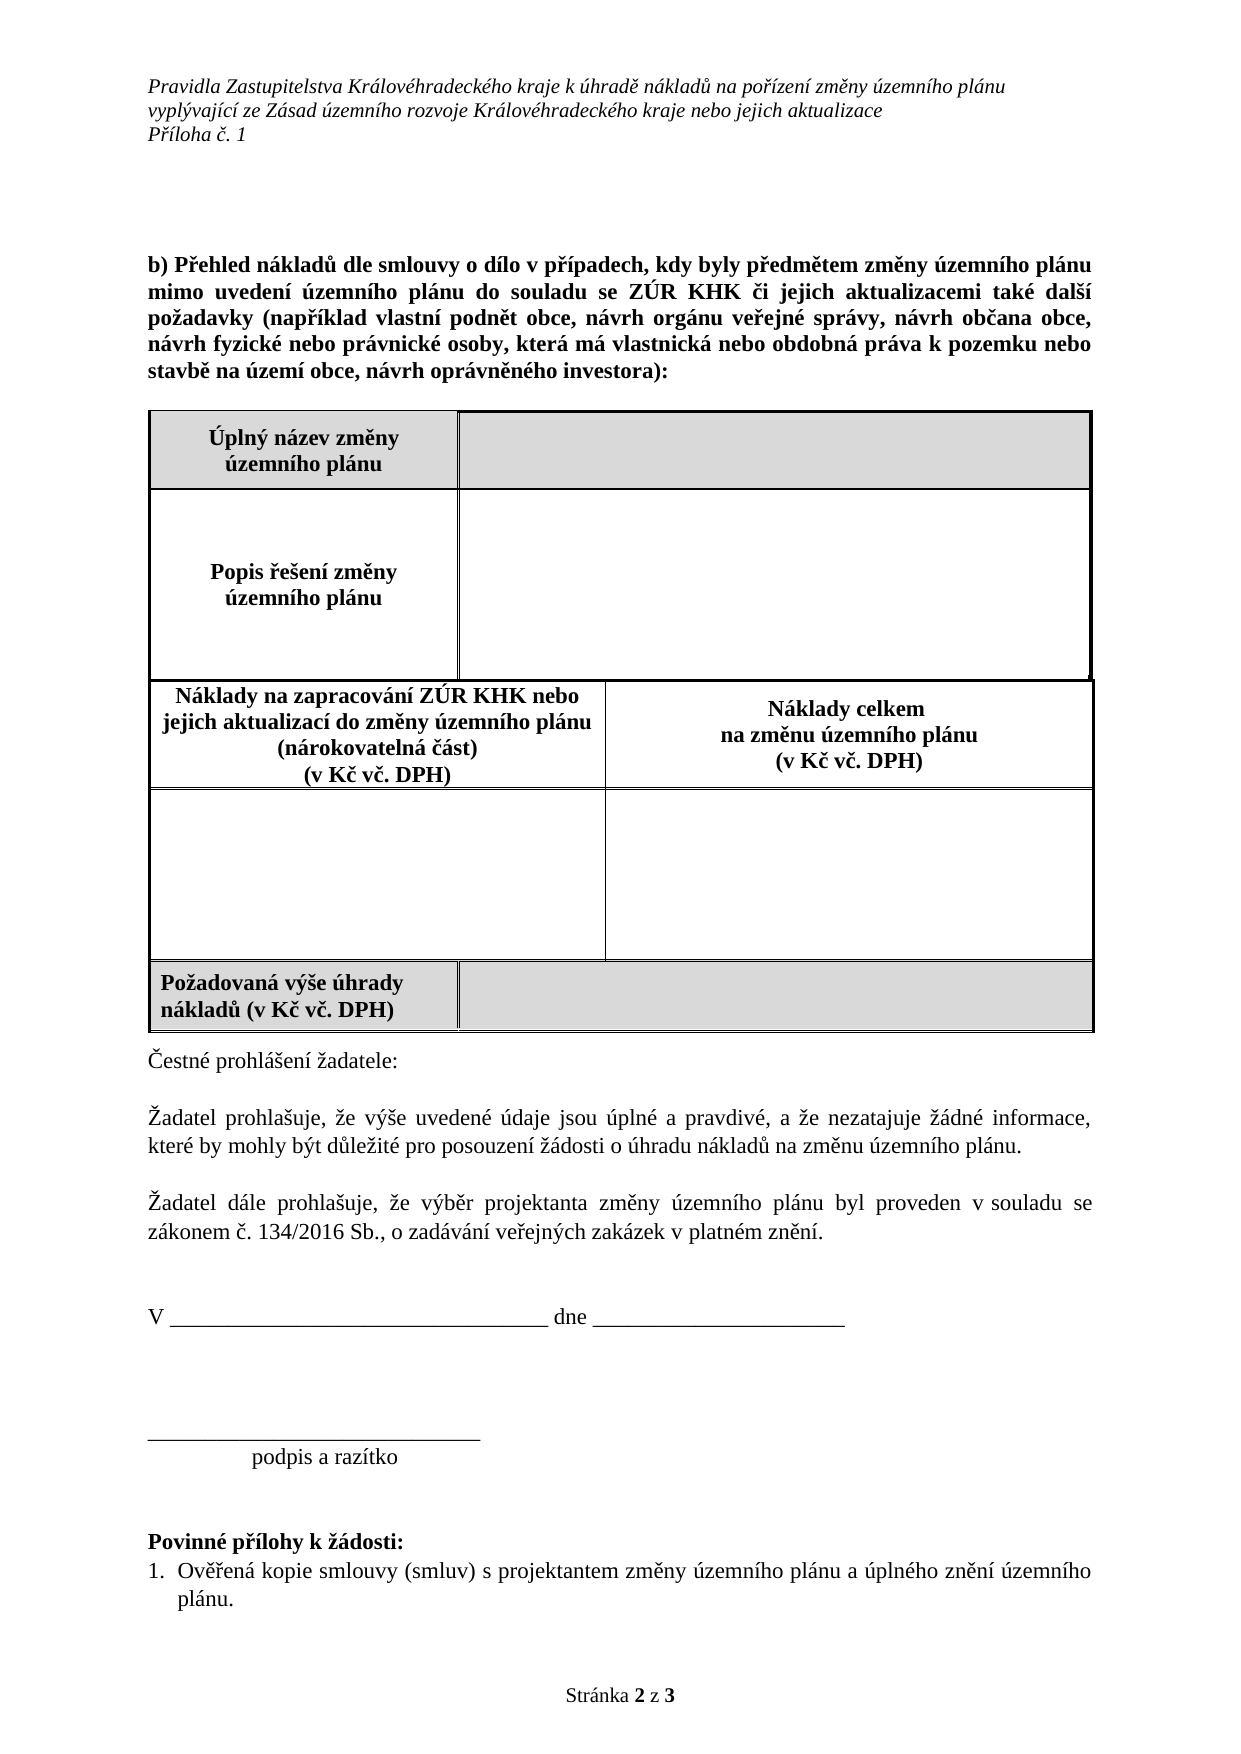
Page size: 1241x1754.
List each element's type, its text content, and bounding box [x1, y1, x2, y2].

list Ověřená kopie smlouvy (smluv) s projektantem změny územního plánu a úplného znění územního plánu. [148, 1557, 1093, 1612]
text Žadatel dále prohlašuje, že výběr projektanta změny územního plánu byl proveden v souladu se zákonem č. 134/2016 Sb., o zadávání veřejných zakázek v platném znění. [148, 1189, 1093, 1244]
table_cell [151, 790, 605, 959]
table_cell [606, 790, 1092, 959]
table_cell Požadovaná výše úhrady nákladů (v Kč vč. DPH) [151, 962, 458, 1029]
text Povinné přílohy k žádosti: [148, 1528, 1093, 1555]
text V _________________________________ dne ______________________ [148, 1303, 1093, 1329]
text Žadatel prohlašuje, že výše uvedené údaje jsou úplné a pravdivé, a že nezatajuje žádné informace, které by mohly být důležité pro posouzení žádosti o úhradu nákladů na změnu územního plánu. [148, 1104, 1093, 1159]
text Čestné prohlášení žadatele: [148, 1047, 1093, 1073]
text b) Přehled nákladů dle smlouvy o dílo v případech, kdy byly předmětem změny územního plánu mimo uvedení územního plánu do souladu se ZÚR KHK či jejich aktualizacemi také další požadavky (například vlastní podnět obce, návrh orgánu veřejné správy, návrh občana obce, návrh fyzické nebo právnické osoby, která má vlastnická nebo obdobná práva k pozemku nebo stavbě na území obce, návrh oprávněného investora): [148, 251, 1093, 383]
table_header Úplný název změny územního plánu [151, 411, 457, 488]
table_cell Popis řešení změny územního plánu [151, 490, 457, 678]
table_cell Náklady celkem na změnu územního plánu (v Kč vč. DPH) [606, 682, 1092, 787]
table_cell [460, 490, 1089, 678]
table_cell [458, 962, 1092, 1029]
text _____________________________ [148, 1417, 1093, 1443]
table_header [460, 413, 1089, 488]
table_cell Náklady na zapracování ZÚR KHK nebo jejich aktualizací do změny územního plánu (nárokovatelná část) (v Kč vč. DPH) [151, 682, 605, 787]
text podpis a razítko [148, 1443, 1093, 1469]
